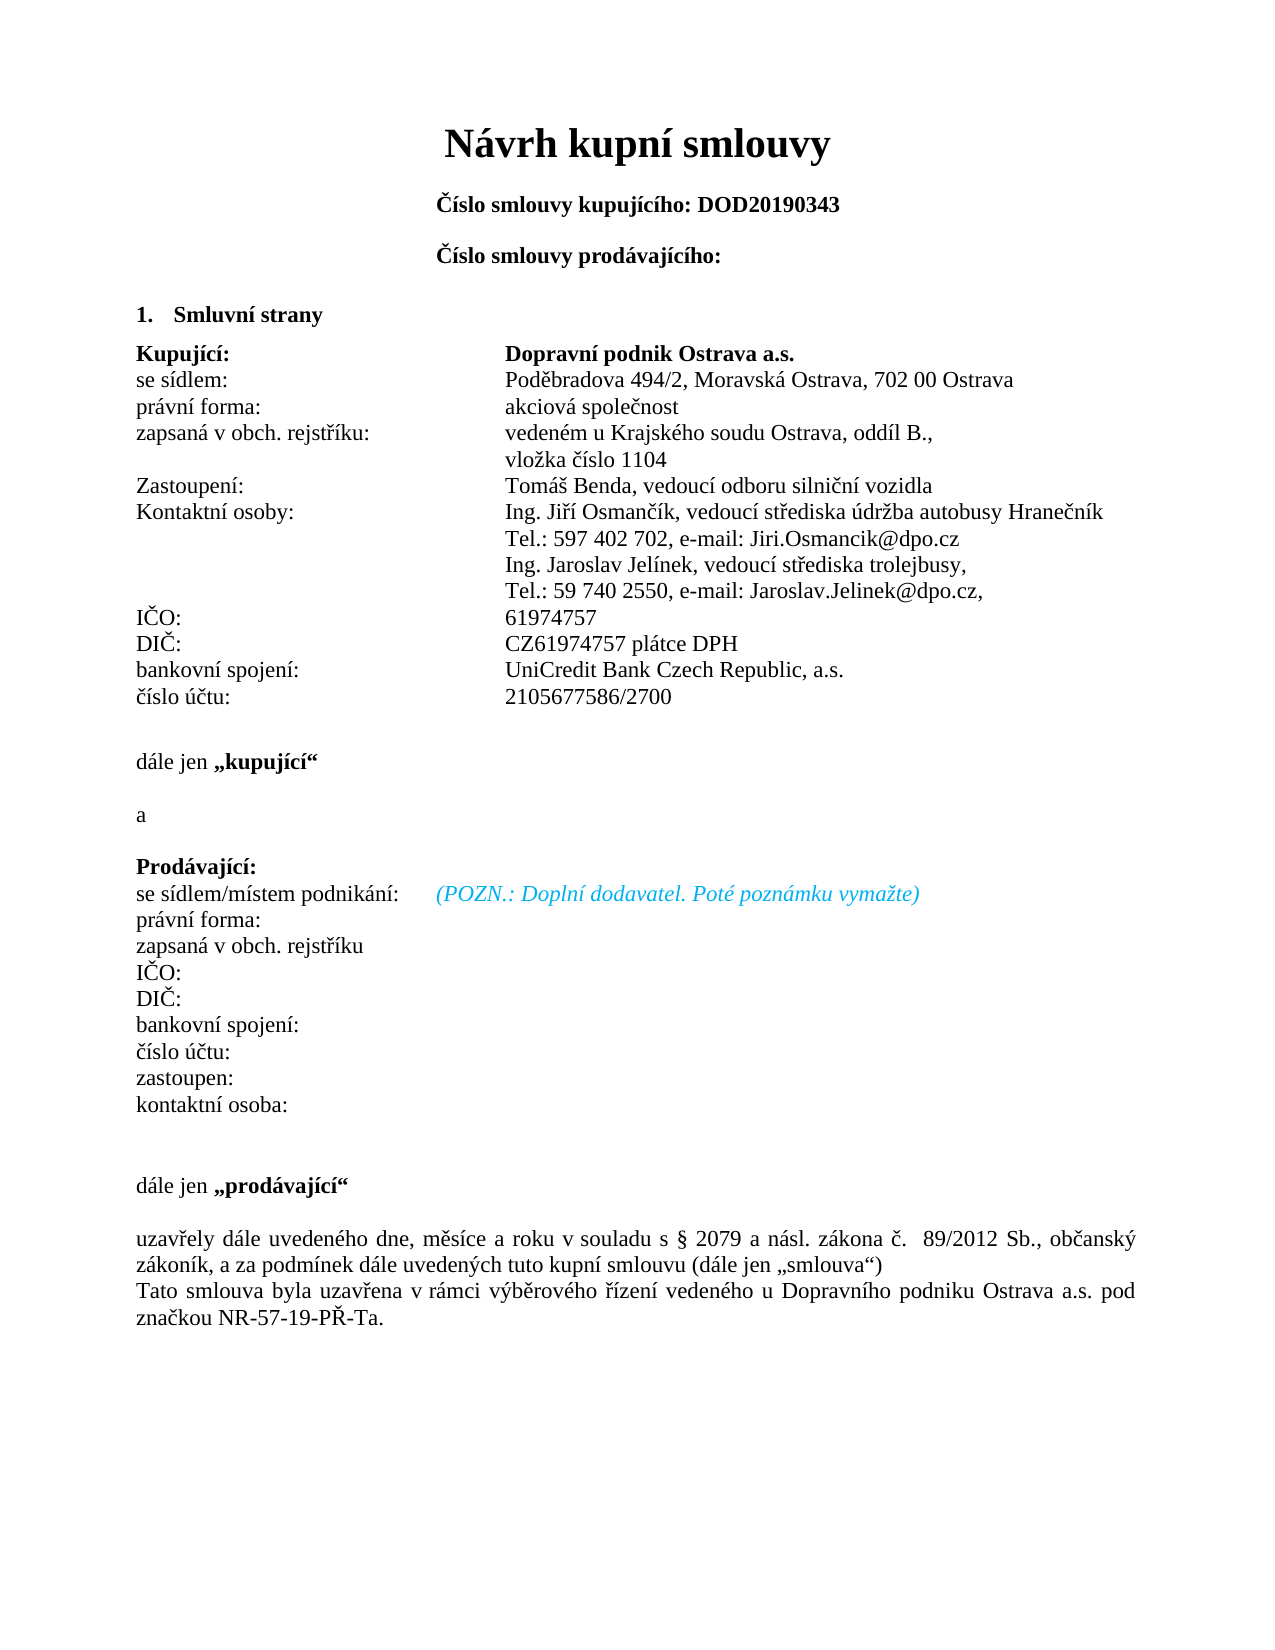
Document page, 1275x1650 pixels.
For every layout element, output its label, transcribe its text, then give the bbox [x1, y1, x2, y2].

text Ing. Jaroslav Jelínek, vedoucí střediska trolejbusy, [283, 551, 1139, 577]
text Zastoupení: Tomáš Benda, vedoucí odboru silniční vozidla [136, 472, 1139, 498]
text právní forma: [136, 906, 1137, 932]
subtitle Číslo smlouvy prodávajícího: [436, 242, 1137, 269]
text právní forma: akciová společnost [136, 393, 1137, 419]
text dále jen „prodávající“ [136, 1172, 1139, 1198]
list se sídlem/místem podnikání: (POZN.: Doplní dodavatel. Poté poznámku vymažte) [136, 880, 1139, 906]
text Tel.: 597 402 702, e-mail: Jiri.Osmancik@dpo.cz [283, 525, 1139, 551]
text bankovní spojení: [136, 1012, 1137, 1038]
text Tato smlouva byla uzavřena v rámci výběrového řízení vedeného u Dopravního podniku Ostrava a.s. pod značkou NR-57-19-PŘ-Ta. [136, 1277, 1137, 1330]
text Prodávající: [136, 853, 1137, 880]
text Kontaktní osoby: Ing. Jiří Osmančík, vedoucí střediska údržba autobusy Hranečník [136, 498, 1139, 525]
text a [136, 801, 1137, 827]
text číslo účtu: [136, 1038, 1137, 1064]
text zapsaná v obch. rejstříku [136, 932, 1137, 959]
text vložka číslo 1104 [136, 446, 1137, 472]
text uzavřely dále uvedeného dne, měsíce a roku v souladu s § 2079 a násl. zákona č. 89/2012 Sb., občanský zákoník, a za podmínek dále uvedených tuto kupní smlouvu (dále jen „smlouva“) [136, 1225, 1137, 1277]
list Smluvní strany [136, 301, 1139, 328]
text IČO: 61974757 [136, 604, 1139, 630]
text kontaktní osoba: [136, 1091, 1137, 1117]
text Návrh kupní smlouvy [136, 118, 1139, 166]
text bankovní spojení: UniCredit Bank Czech Republic, a.s. [136, 656, 1137, 683]
text Tel.: 59 740 2550, e-mail: Jaroslav.Jelinek@dpo.cz, [283, 577, 1139, 604]
text se sídlem: Poděbradova 494/2, Moravská Ostrava, 702 00 Ostrava [136, 367, 1137, 393]
text DIČ: [136, 985, 1137, 1012]
subtitle Číslo smlouvy kupujícího: DOD20190343 [436, 191, 1137, 217]
text dále jen „kupující“ [136, 748, 1137, 774]
text DIČ: CZ61974757 plátce DPH [136, 630, 1137, 656]
text zastoupen: [136, 1064, 1137, 1091]
text zapsaná v obch. rejstříku: vedeném u Krajského soudu Ostrava, oddíl B., [136, 419, 1137, 446]
text IČO: [136, 959, 1137, 985]
text číslo účtu: 2105677586/2700 [136, 683, 1137, 709]
text Kupující: Dopravní podnik Ostrava a.s. [136, 340, 1137, 367]
